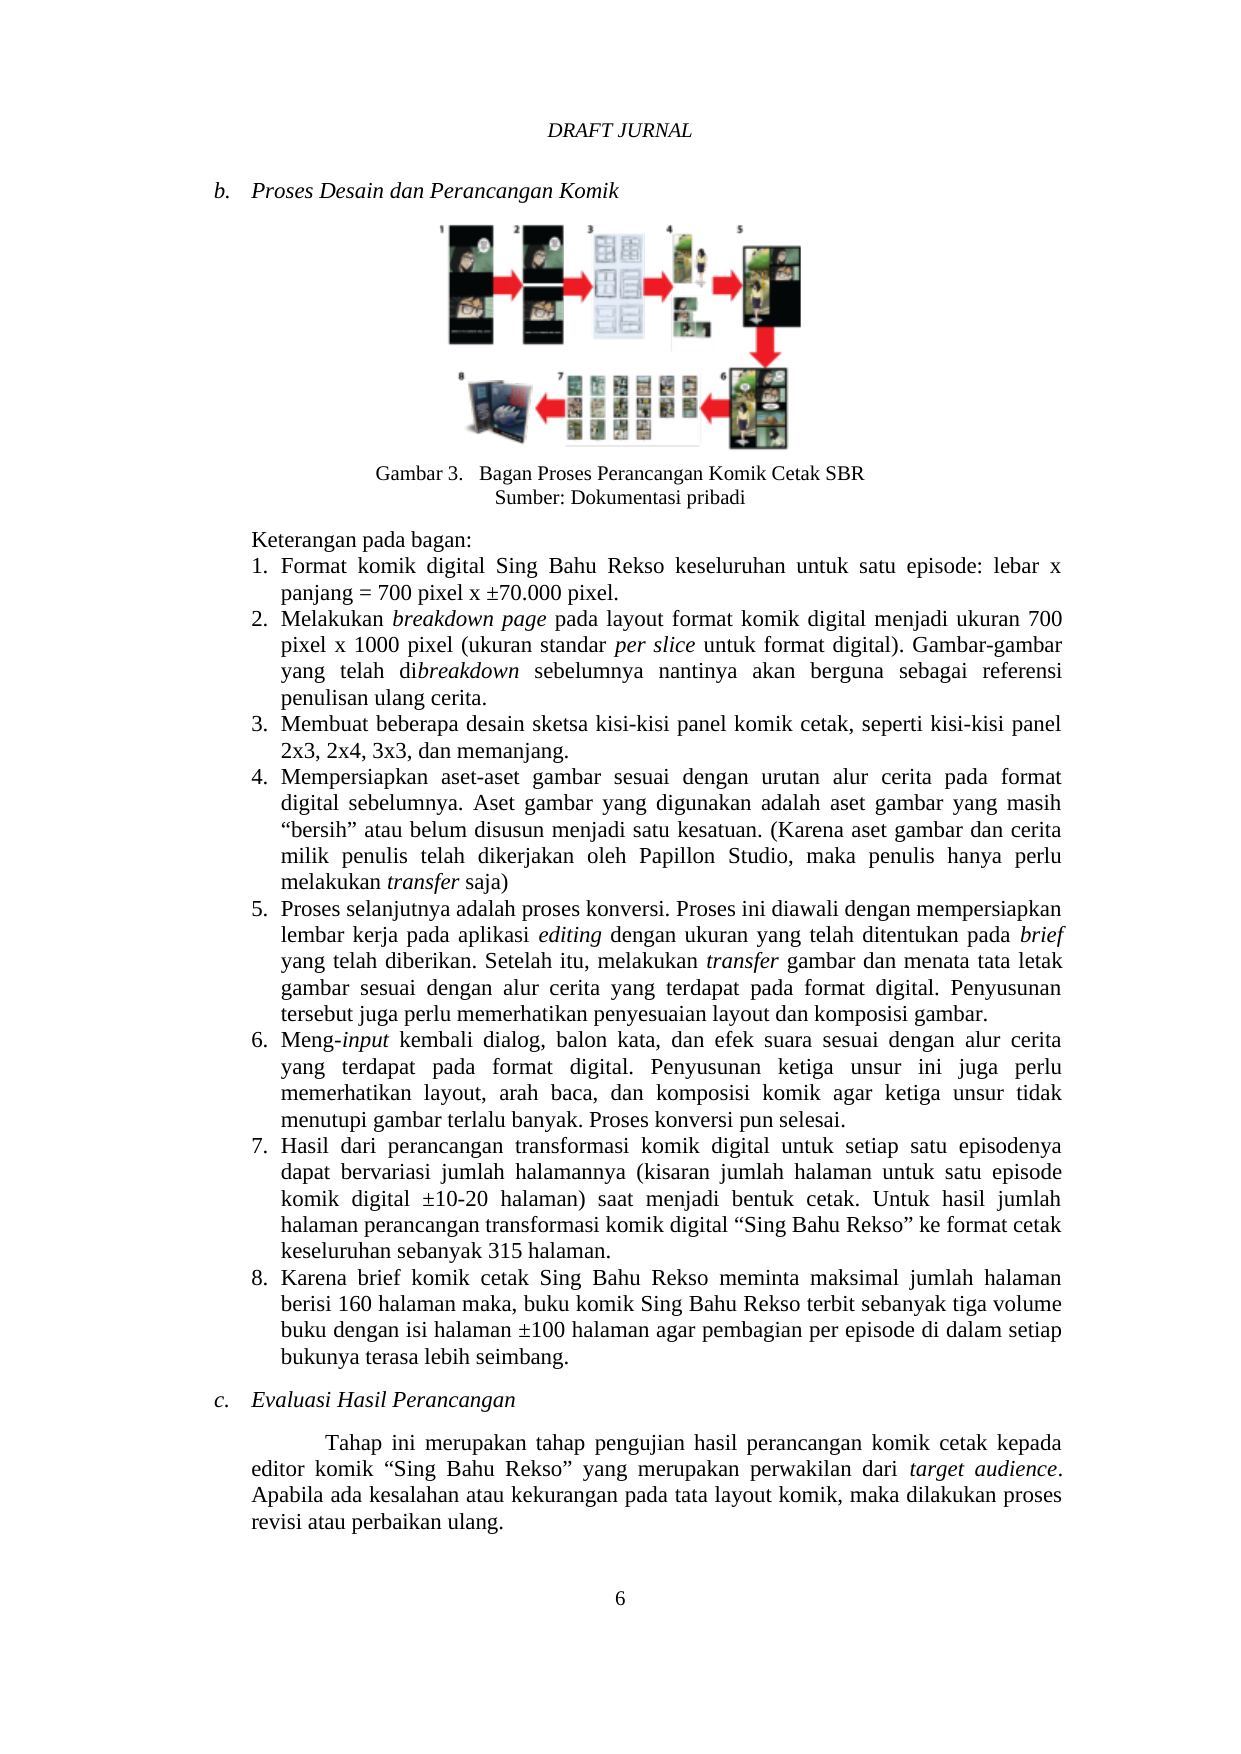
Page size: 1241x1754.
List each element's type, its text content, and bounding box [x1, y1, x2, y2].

list Meng-input kembali dialog, balon kata, dan efek suara sesuai dengan alur cerita yang terdapat pada format digital. Penyusunan ketiga unsur ini juga perlu memerhatikan layout, arah baca, dan komposisi komik agar ketiga unsur tidak menutupi gambar terlalu banyak. Proses konversi pun selesai. [251, 1027, 1063, 1132]
list Karena brief komik cetak Sing Bahu Rekso meminta maksimal jumlah halaman berisi 160 halaman maka, buku komik Sing Bahu Rekso terbit sebanyak tiga volume buku dengan isi halaman ±100 halaman agar pembagian per episode di dalam setiap bukunya terasa lebih seimbang. [251, 1264, 1063, 1369]
list Proses Desain dan Perancangan Komik [213, 177, 1063, 203]
text Sumber: Dokumentasi pribadi [177, 485, 1063, 509]
list Evaluasi Hasil Perancangan [214, 1386, 1063, 1412]
list Melakukan breakdown page pada layout format komik digital menjadi ukuran 700 pixel x 1000 pixel (ukuran standar per slice untuk format digital). Gambar-gambar yang telah dibreakdown sebelumnya nantinya akan berguna sebagai referensi penulisan ulang cerita. [251, 605, 1063, 710]
list Format komik digital Sing Bahu Rekso keseluruhan untuk satu episode: lebar x panjang = 700 pixel x ±70.000 pixel. [251, 552, 1063, 605]
list Membuat beberapa desain sketsa kisi-kisi panel komik cetak, seperti kisi-kisi panel 2x3, 2x4, 3x3, dan memanjang. [251, 710, 1063, 763]
list Hasil dari perancangan transformasi komik digital untuk setiap satu episodenya dapat bervariasi jumlah halamannya (kisaran jumlah halaman untuk satu episode komik digital ±10-20 halaman) saat menjadi bentuk cetak. Untuk hasil jumlah halaman perancangan transformasi komik digital “Sing Bahu Rekso” ke format cetak keseluruhan sebanyak 315 halaman. [251, 1132, 1063, 1264]
list Proses selanjutnya adalah proses konversi. Proses ini diawali dengan mempersiapkan lembar kerja pada aplikasi editing dengan ukuran yang telah ditentukan pada brief yang telah diberikan. Setelah itu, melakukan transfer gambar dan menata tata letak gambar sesuai dengan alur cerita yang terdapat pada format digital. Penyusunan tersebut juga perlu memerhatikan penyesuaian layout dan komposisi gambar. [251, 895, 1063, 1027]
text Keterangan pada bagan: [251, 526, 1063, 552]
picture [439, 224, 801, 451]
text Tahap ini merupakan tahap pengujian hasil perancangan komik cetak kepada editor komik “Sing Bahu Rekso” yang merupakan perwakilan dari target audience. Apabila ada kesalahan atau kekurangan pada tata layout komik, maka dilakukan proses revisi atau perbaikan ulang. [251, 1429, 1063, 1534]
list Mempersiapkan aset-aset gambar sesuai dengan urutan alur cerita pada format digital sebelumnya. Aset gambar yang digunakan adalah aset gambar yang masih “bersih” atau belum disusun menjadi satu kesatuan. (Karena aset gambar dan cerita milik penulis telah dikerjakan oleh Papillon Studio, maka penulis hanya perlu melakukan transfer saja) [251, 763, 1063, 895]
text Gambar 3. Bagan Proses Perancangan Komik Cetak SBR [177, 461, 1063, 485]
